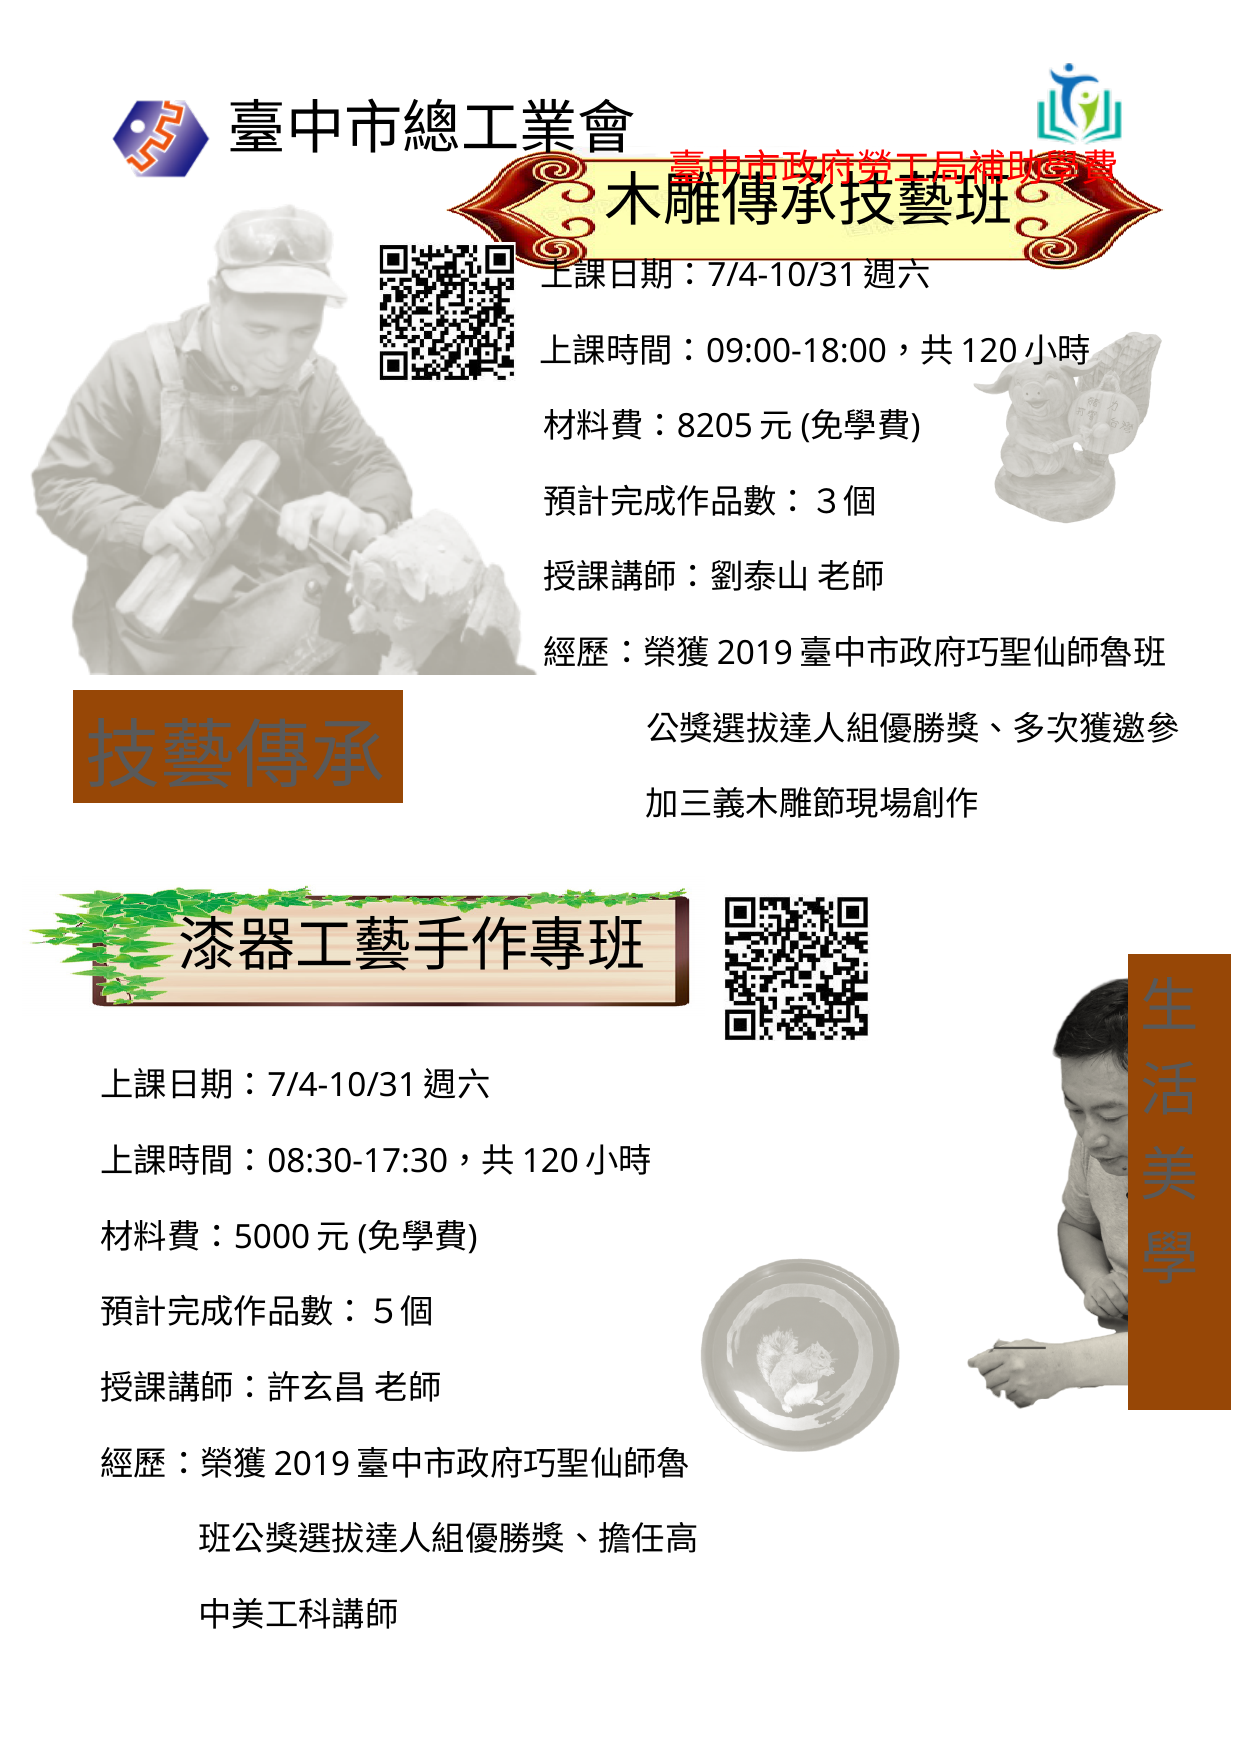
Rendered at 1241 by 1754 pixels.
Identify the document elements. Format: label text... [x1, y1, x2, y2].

subtitle 預計完成作品數：３個 [27, 461, 1181, 537]
text 上課日期：7/4-10/31週六 [100, 1044, 1128, 1120]
subtitle 經歷：榮獲2019臺中市政府巧聖仙師魯班 [27, 612, 1181, 688]
text 上課時間：08:30-17:30，共120小時 [100, 1120, 1128, 1196]
picture [443, 50, 1175, 234]
subtitle 中美工科講師 [27, 1574, 1181, 1649]
subtitle 授課講師：劉泰山 老師 [27, 537, 1181, 612]
subtitle 加三義木雕節現場創作 [27, 763, 1181, 839]
subtitle 公獎選拔達人組優勝獎、多次獲邀參 [27, 688, 1181, 763]
subtitle 材料費：5000元 (免學費) [27, 1196, 1128, 1271]
subtitle 班公獎選拔達人組優勝獎、擔任高 [27, 1498, 1181, 1574]
subtitle 預計完成作品數：５個 [27, 1271, 1128, 1347]
subtitle 授課講師：許玄昌 老師 [27, 1347, 1181, 1423]
text 上課日期：7/4-10/31週六 [100, 234, 1181, 310]
subtitle 經歷：榮獲2019臺中市政府巧聖仙師魯 [27, 1423, 1181, 1498]
picture [723, 894, 871, 1041]
picture [21, 874, 705, 1016]
text 上課時間：09:00-18:00，共120小時 [100, 310, 1181, 385]
picture [100, 90, 211, 191]
subtitle 材料費：8205元 (免學費) [27, 385, 1181, 461]
